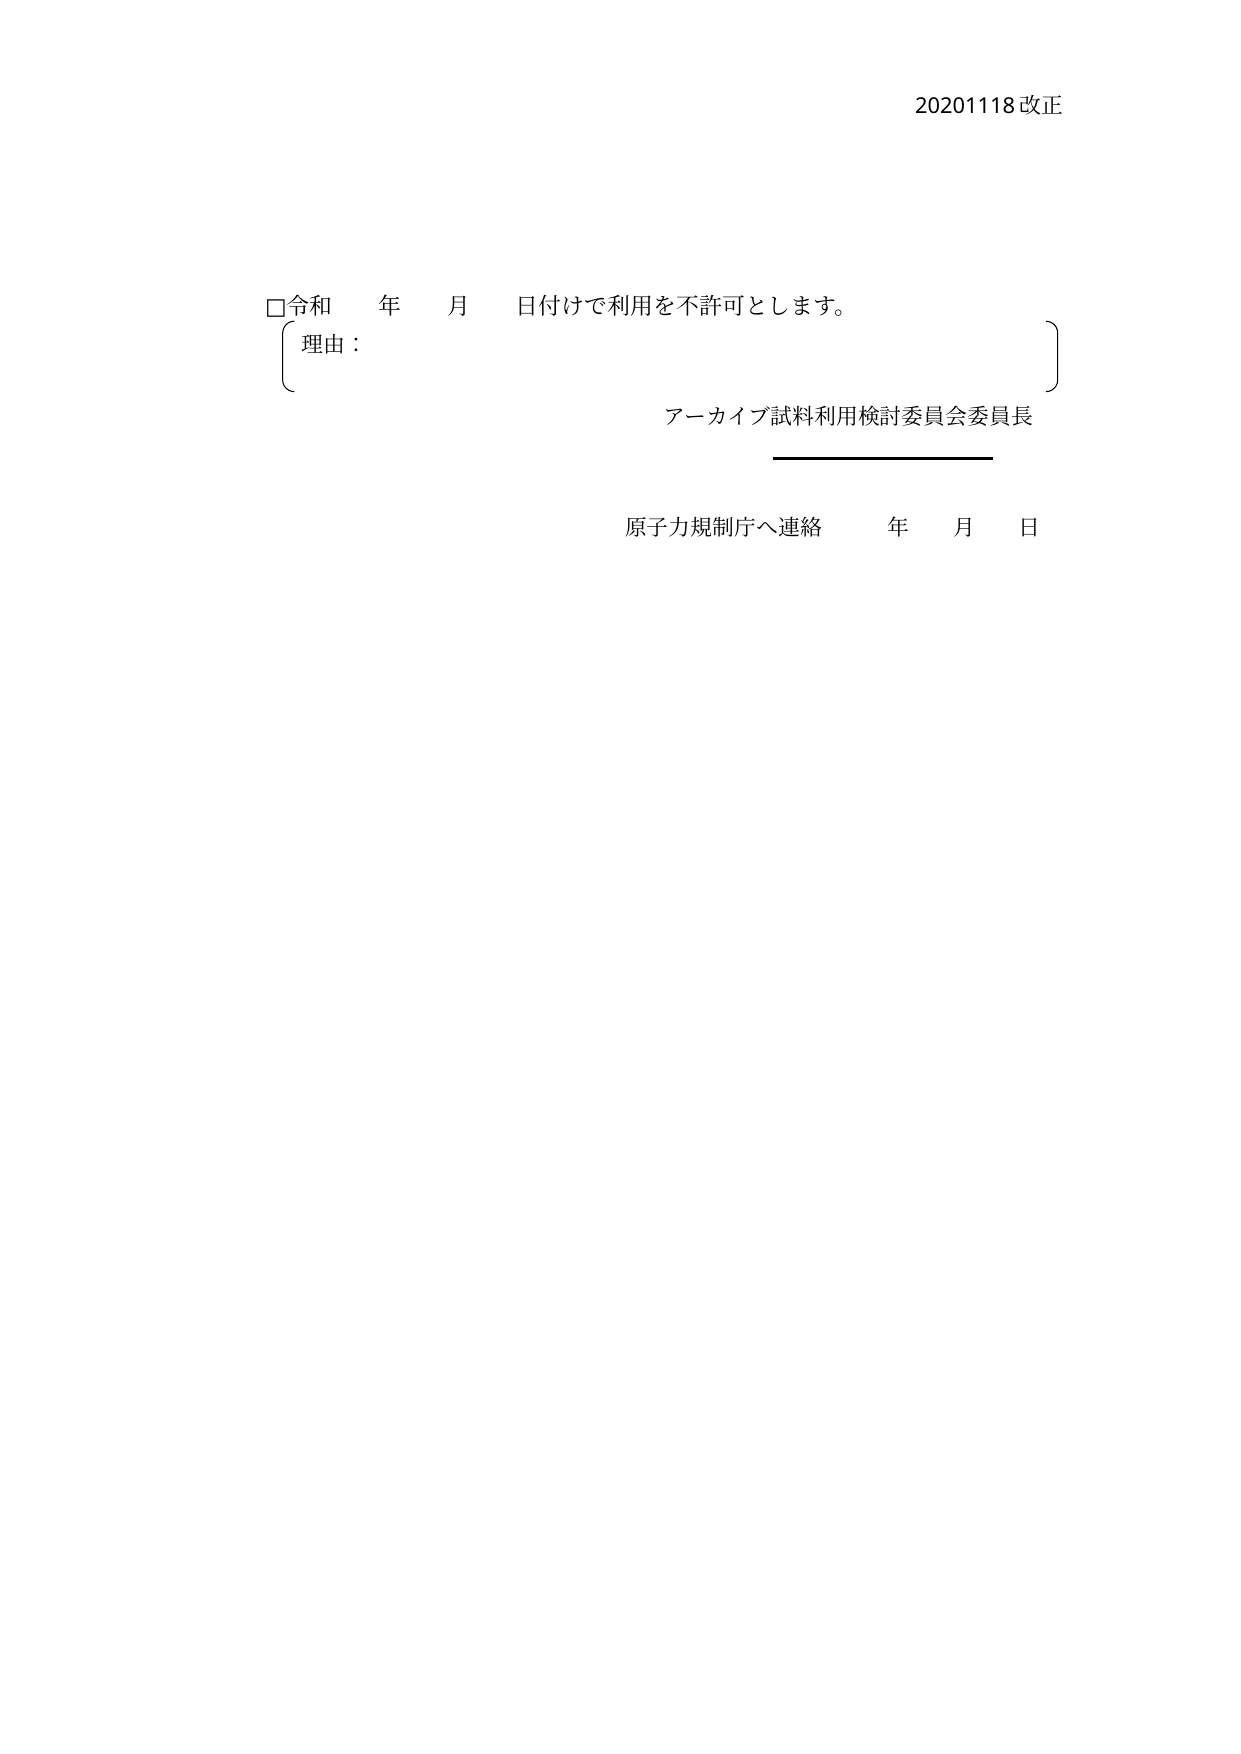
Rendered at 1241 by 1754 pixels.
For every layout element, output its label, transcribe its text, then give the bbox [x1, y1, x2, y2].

text □令和 年 月 日付けで利用を不許可とします。 [177, 288, 1063, 322]
